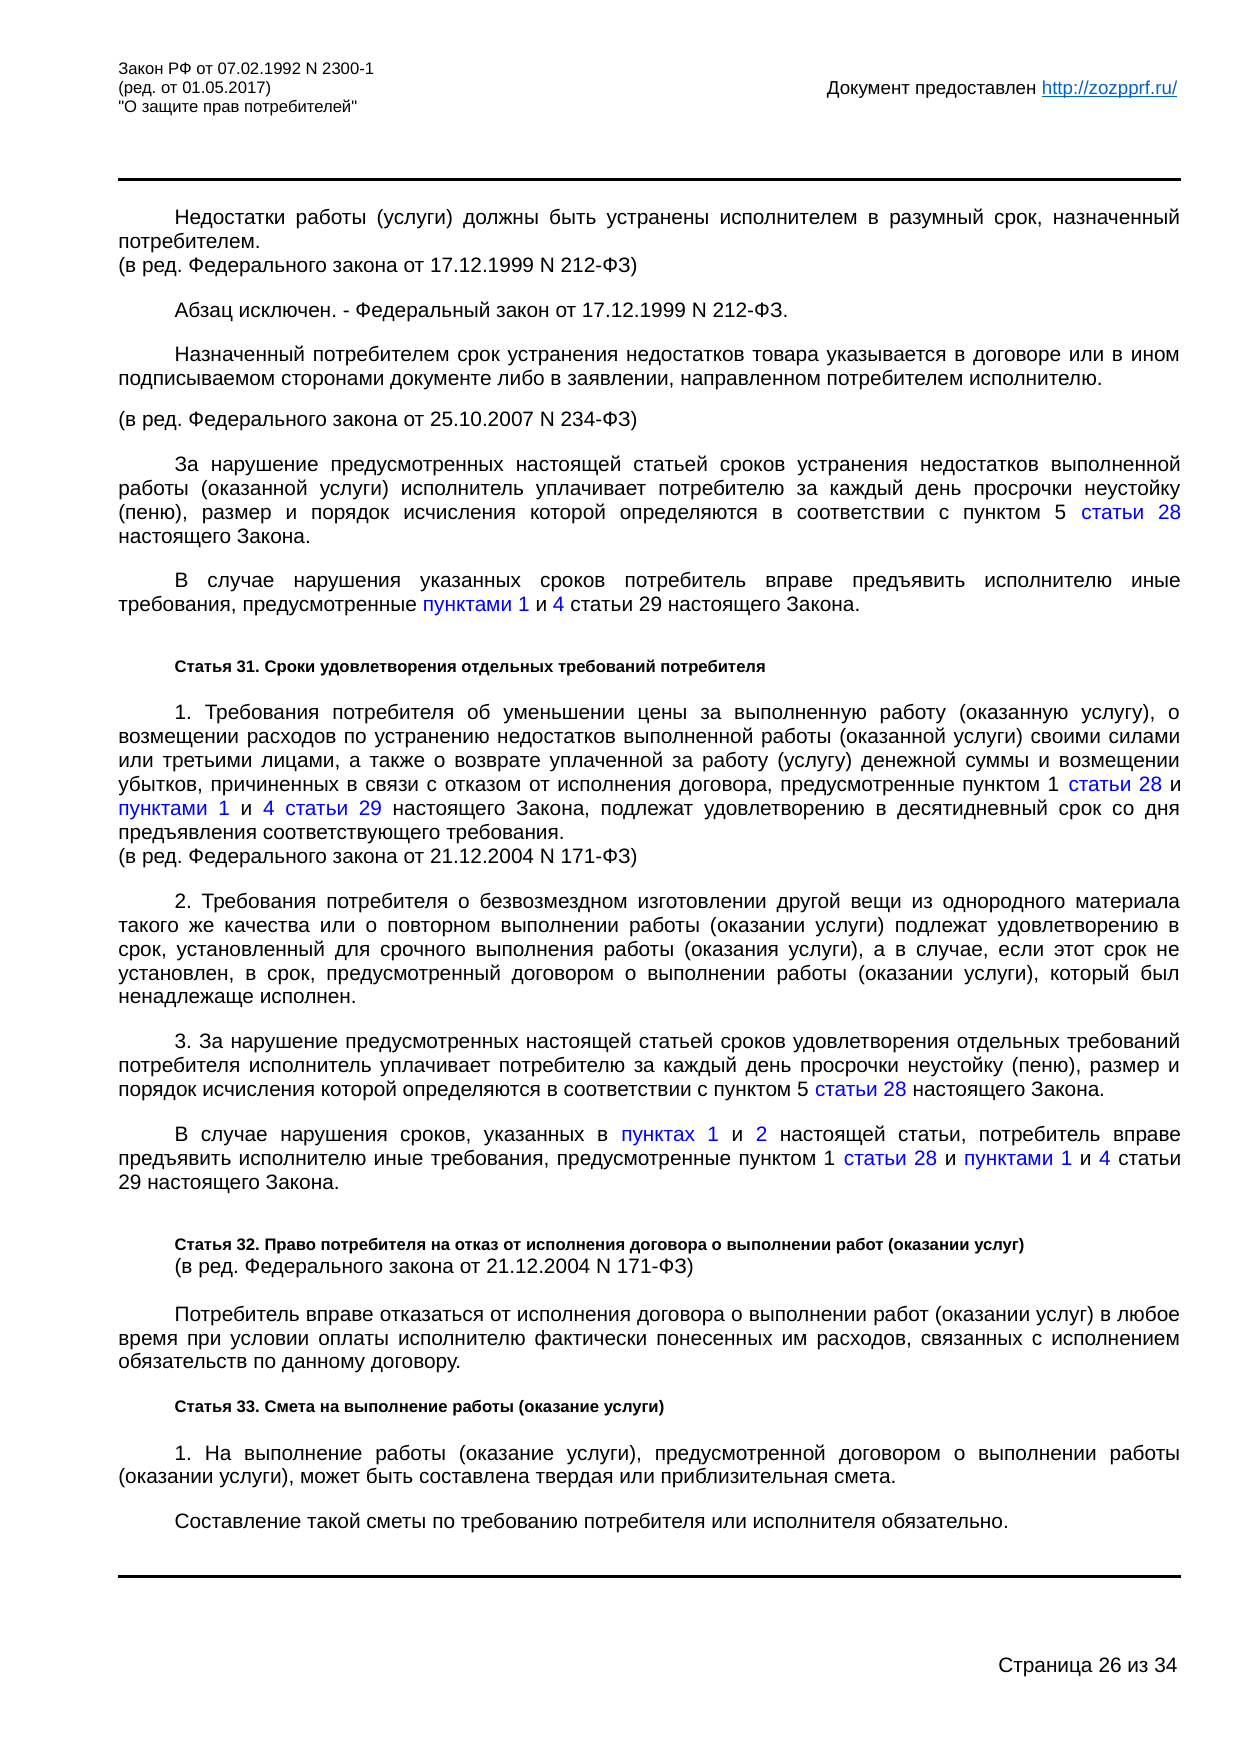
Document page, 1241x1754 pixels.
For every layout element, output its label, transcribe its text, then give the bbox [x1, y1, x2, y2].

title Статья 31. Сроки удовлетворения отдельных требований потребителя [118, 657, 1181, 676]
text Потребитель вправе отказаться от исполнения договора о выполнении работ (оказании услуг) в любое время при условии оплаты исполнителю фактически понесенных им расходов, связанных с исполнением обязательств по данному договору. [118, 1301, 1181, 1373]
title Статья 32. Право потребителя на отказ от исполнения договора о выполнении работ (оказании услуг) [118, 1234, 1181, 1253]
text 2. Требования потребителя о безвозмездном изготовлении другой вещи из однородного материала такого же качества или о повторном выполнении работы (оказании услуги) подлежат удовлетворению в срок, установленный для срочного выполнения работы (оказания услуги), а в случае, если этот срок не установлен, в срок, предусмотренный договором о выполнении работы (оказании услуги), который был ненадлежаще исполнен. [118, 888, 1181, 1008]
text 3. За нарушение предусмотренных настоящей статьей сроков удовлетворения отдельных требований потребителя исполнитель уплачивает потребителю за каждый день просрочки неустойку (пеню), размер и порядок исчисления которой определяются в соответствии с пунктом 5 статьи 28 настоящего Закона. [118, 1029, 1181, 1101]
title Статья 33. Смета на выполнение работы (оказание услуги) [118, 1397, 1181, 1416]
text В случае нарушения сроков, указанных в пунктах 1 и 2 настоящей статьи, потребитель вправе предъявить исполнителю иные требования, предусмотренные пунктом 1 статьи 28 и пунктами 1 и 4 статьи 29 настоящего Закона. [118, 1122, 1181, 1194]
text 1. На выполнение работы (оказание услуги), предусмотренной договором о выполнении работы (оказании услуги), может быть составлена твердая или приблизительная смета. [118, 1440, 1181, 1488]
text (в ред. Федерального закона от 25.10.2007 N 234-ФЗ) [118, 407, 1181, 431]
text (в ред. Федерального закона от 21.12.2004 N 171-ФЗ) [118, 844, 1181, 868]
text (в ред. Федерального закона от 17.12.1999 N 212-ФЗ) [118, 253, 1181, 277]
text Составление такой сметы по требованию потребителя или исполнителя обязательно. [118, 1509, 1181, 1533]
text Абзац исключен. - Федеральный закон от 17.12.1999 N 212-ФЗ. [118, 297, 1181, 321]
text 1. Требования потребителя об уменьшении цены за выполненную работу (оказанную услугу), о возмещении расходов по устранению недостатков выполненной работы (оказанной услуги) своими силами или третьими лицами, а также о возврате уплаченной за работу (услугу) денежной суммы и возмещении убытков, причиненных в связи с отказом от исполнения договора, предусмотренные пунктом 1 статьи 28 и пунктами 1 и 4 статьи 29 настоящего Закона, подлежат удовлетворению в десятидневный срок со дня предъявления соответствующего требования. [118, 700, 1181, 844]
text За нарушение предусмотренных настоящей статьей сроков устранения недостатков выполненной работы (оказанной услуги) исполнитель уплачивает потребителю за каждый день просрочки неустойку (пеню), размер и порядок исчисления которой определяются в соответствии с пунктом 5 статьи 28 настоящего Закона. [118, 452, 1181, 547]
text Назначенный потребителем срок устранения недостатков товара указывается в договоре или в ином подписываемом сторонами документе либо в заявлении, направленном потребителем исполнителю. [118, 342, 1181, 390]
text (в ред. Федерального закона от 21.12.2004 N 171-ФЗ) [118, 1253, 1181, 1277]
text Недостатки работы (услуги) должны быть устранены исполнителем в разумный срок, назначенный потребителем. [118, 205, 1181, 253]
text В случае нарушения указанных сроков потребитель вправе предъявить исполнителю иные требования, предусмотренные пунктами 1 и 4 статьи 29 настоящего Закона. [118, 568, 1181, 616]
